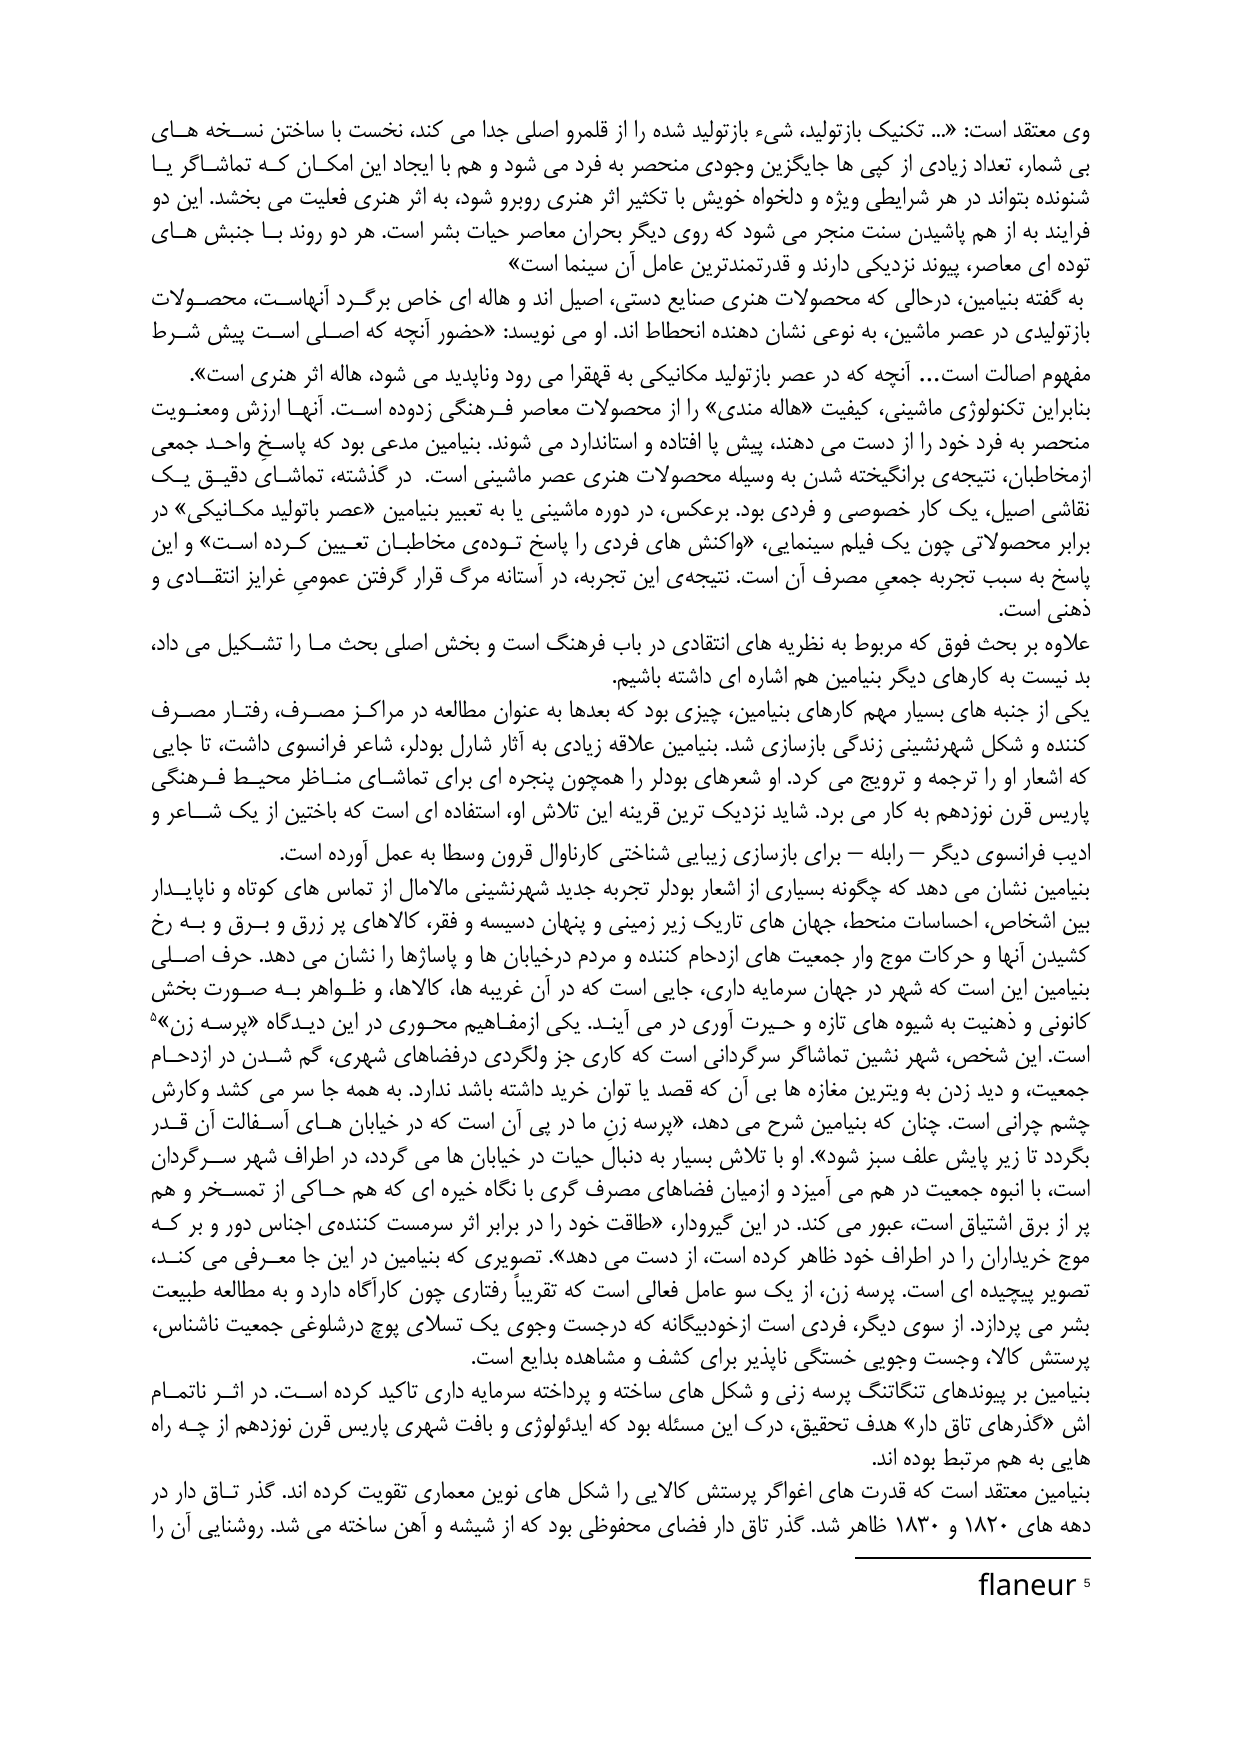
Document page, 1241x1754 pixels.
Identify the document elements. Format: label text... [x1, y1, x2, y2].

text بنیامین بر پیوندهای تنگاتنگ پرسه زنی و شکل های ساخته و پرداخته سرمایه داری تاکید کرده است. در اثر ناتمام اش «گذرهای تاق دار» هدف تحقیق، درک این مسئله بود که ایدئولوژی و بافت شهری پاریس قرن نوزدهم از چه راه هایی به هم مرتبط بوده اند. [150, 1379, 1090, 1475]
text بنابراین تکنولوژی ماشینی، کیفیت «هاله مندی» را از محصولات معاصر فرهنگی زدوده است. آنها ارزش ومعنویت منحصر به فرد خود را از دست می دهند، پیش پا افتاده و استاندارد می شوند. بنیامین مدعی بود که پاسخِ واحد جمعی ازمخاطبان، نتیجه‌ی برانگیخته شدن به وسیله محصولات هنری عصر ماشینی است. در گذشته، تماشای دقیق یک نقاشی اصیل، یک کار خصوصی و فردی بود. برعکس، در دوره ماشینی یا به تعبیر بنیامین «عصر باتولید مکانیکی» در برابر محصولاتی چون یک فیلم سینمایی، «واکنش های فردی را پاسخ توده‌ی مخاطبان تعیین کرده است» و این پاسخ به سبب تجربه جمعیِ مصرف آن است. نتیجه‌ی این تجربه، در آستانه مرگ قرار گرفتن عمومیِ غرایز انتقادی و ذهنی است. [150, 396, 1090, 627]
text بنیامین نشان می دهد که چگونه بسیاری از اشعار بودلر تجربه جدید شهرنشینی مالامال از تماس های کوتاه و ناپایدار بین اشخاص، احساسات منحط، جهان های تاریک زیر زمینی و پنهان دسیسه و فقر، کالاهای پر زرق و برق و به رخ کشیدن آنها و حرکات موج وار جمعیت های ازدحام کننده و مردم درخیابان ها و پاساژها را نشان می دهد. حرف اصلی بنیامین این است که شهر در جهان سرمایه داری، جایی است که در آن غریبه ها، کالاها، و ظواهر به صورت بخش کانونی و ذهنیت به شیوه های تازه و حیرت آوری در می آیند. یکی ازمفاهیم محوری در این دیدگاه «پرسه زن» است. این شخص، شهر نشین تماشاگر سرگردانی است که کاری جز ولگردی درفضاهای شهری، گم شدن در ازدحام جمعیت، و دید زدن به ویترین مغازه ها بی آن که قصد یا توان خرید داشته باشد ندارد. به همه جا سر می کشد وکارش چشم چرانی است. چنان که بنیامین شرح می دهد، «پرسه زنِ ما در پی آن است که در خیابان های آسفالت آن قدر بگردد تا زیر پایش علف سبز شود». او با تلاش بسیار به دنبال حیات در خیابان ها می گردد، در اطراف شهر سرگردان است، با انبوه جمعیت در هم می آمیزد و ازمیان فضاهای مصرف گری با نگاه خیره ای که هم حاکی از تمسخر و هم پر از برق اشتیاق است، عبور می کند. در این گیرودار، «طاقت خود را در برابر اثر سرمست کننده‌ی اجناس دور و بر که موج خریداران را در اطراف خود ظاهر کرده است، از دست می دهد». تصویری که بنیامین در این جا معرفی می کند، تصویر پیچیده ای است. پرسه زن، از یک سو عامل فعالی است که تقریباً رفتاری چون کارآگاه دارد و به مطالعه طبیعت بشر می پردازد. از سوی دیگر، فردی است ازخودبیگانه که درجست وجوی یک تسلای پوچ درشلوغی جمعیت ناشناس، پرستش کالا، وجست وجویی خستگی ناپذیر برای کشف و مشاهده بدایع است. [150, 876, 1090, 1374]
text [150, 1479, 1090, 1542]
text یکی از جنبه های بسیار مهم کارهای بنیامین، چیزی بود که بعدها به عنوان مطالعه در مراکز مصرف، رفتار مصرف کننده و شکل شهرنشینی زندگی بازسازی شد. بنیامین علاقه زیادی به آثار شارل بودلر، شاعر فرانسوی داشت، تا جایی که اشعار او را ترجمه و ترویج می کرد. او شعرهای بودلر را همچون پنجره ای برای تماشای مناظر محیط فرهنگی پاریس قرن نوزدهم به کار می برد. شاید نزدیک ترین قرینه این تلاش او، استفاده ای است که باختین از یک شاعر و ادیب فرانسوی دیگر – رابله – برای بازسازی زیبایی شناختی کارناوال قرون وسطا به عمل آورده است. [150, 698, 1090, 870]
text وی معتقد است: «... تکنیک بازتولید، شیء بازتولید شده را از قلمرو اصلی جدا می کند، نخست با ساختن نسخه های بی شمار، تعداد زیادی از کپی ها جایگزین وجودی منحصر به فرد می شود و هم با ایجاد این امکان که تماشاگر یا شنونده بتواند در هر شرایطی ویژه و دلخواه خویش با تکثیر اثر هنری روبرو شود، به اثر هنری فعلیت می بخشد. این دو فرایند به از هم پاشیدن سنت منجر می شود که روی دیگر بحران معاصر حیات بشر است. هر دو روند با جنبش های توده ای معاصر، پیوند نزدیکی دارند و قدرتمندترین عامل آن سینما است» [150, 118, 1090, 282]
text به گفته بنیامین، درحالی که محصولات هنری صنایع دستی، اصیل اند و هاله ای خاص برگرد آنهاست، محصولات بازتولیدی در عصر ماشین، به نوعی نشان دهنده انحطاط اند. او می نویسد: «حضور آنچه که اصلی است پیش شرط مفهوم اصالت است... آنچه که در عصر بازتولید مکانیکی به قهقرا می رود وناپدید می شود، هاله اثر هنری است». [150, 286, 1090, 391]
text علاوه بر بحث فوق که مربوط به نظریه های انتقادی در باب فرهنگ است و بخش اصلی بحث ما را تشکیل می داد، بد نیست به کارهای دیگر بنیامین هم اشاره ای داشته باشیم. [150, 631, 1090, 694]
